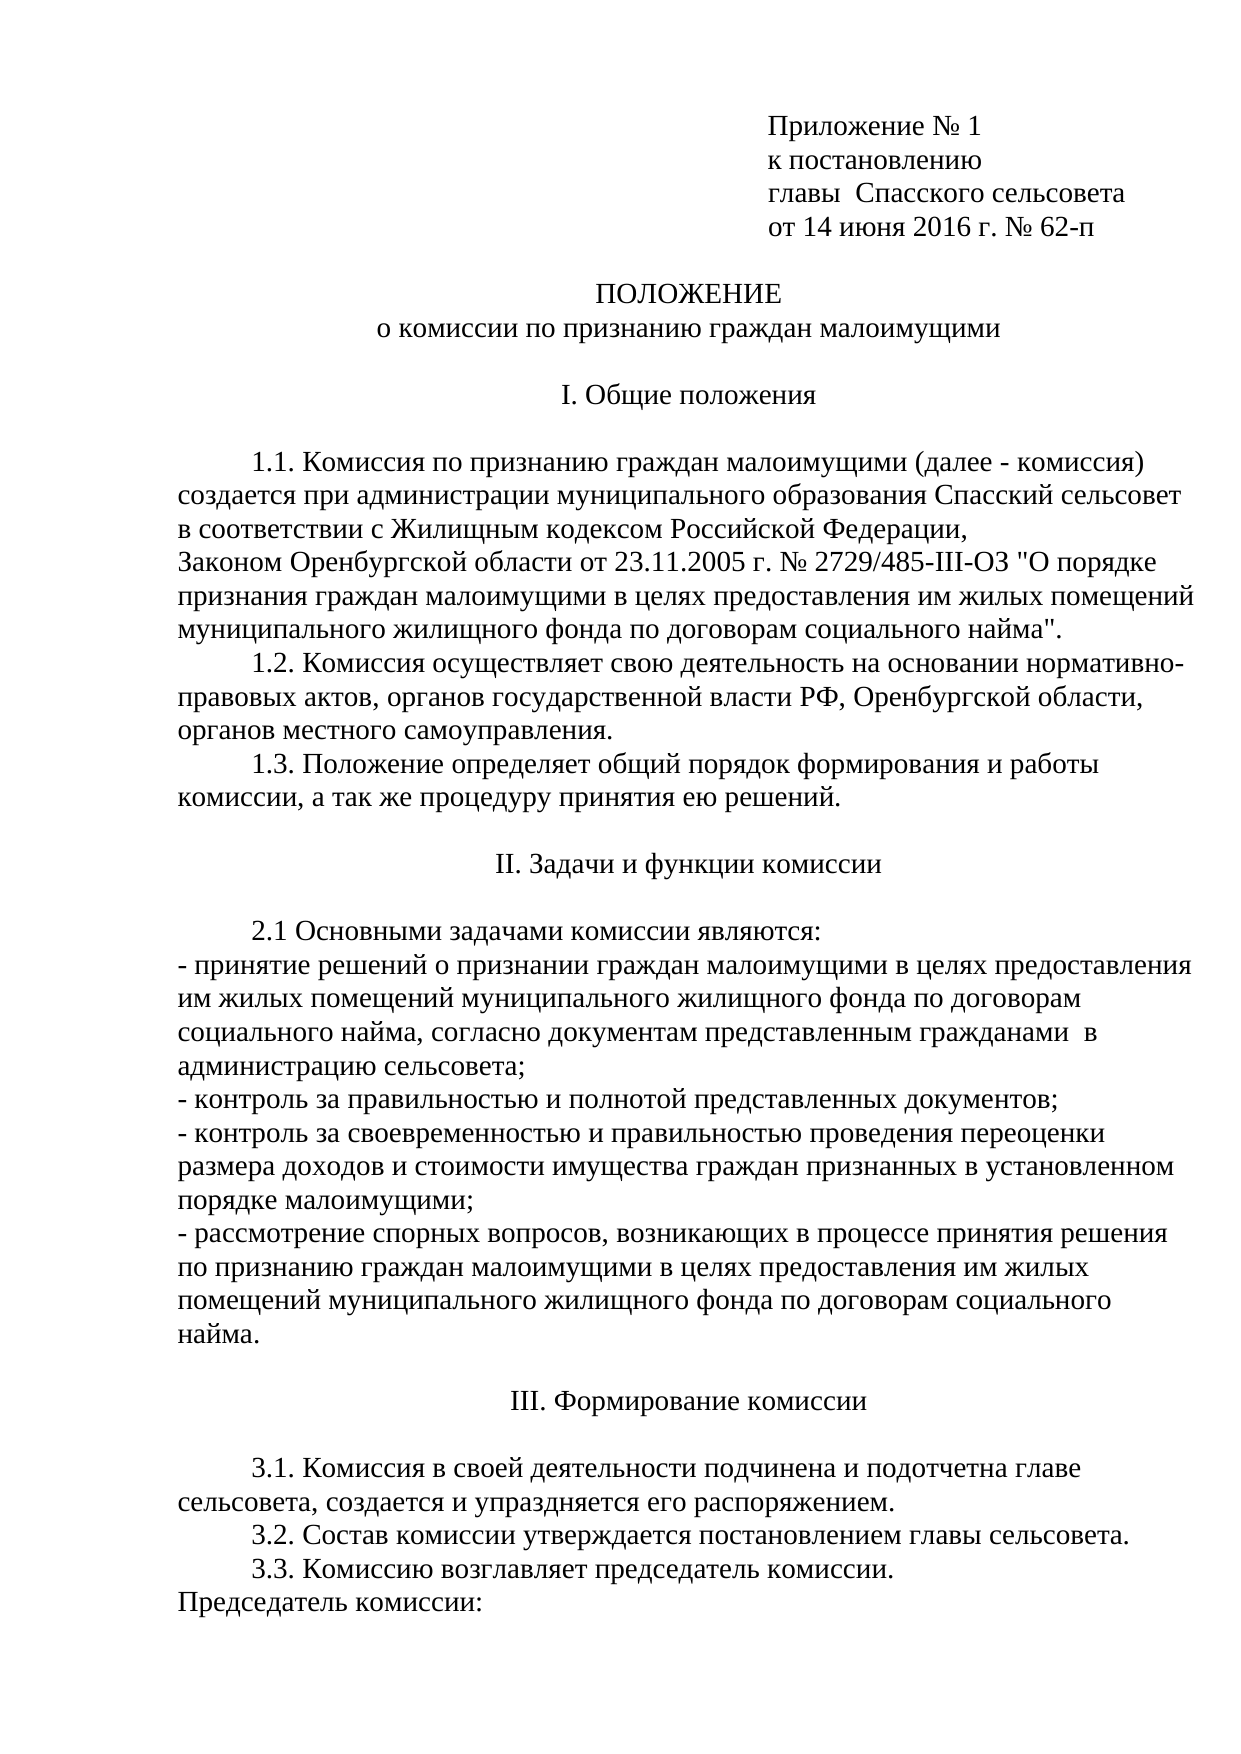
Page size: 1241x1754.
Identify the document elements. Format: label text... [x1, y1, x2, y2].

text к постановлению [693, 142, 1200, 176]
text 1.1. Комиссия по признанию граждан малоимущими (далее - комиссия) создается при администрации муниципального образования Спасский сельсовет в соответствии с Жилищным кодексом Российской Федерации, Законом Оренбургской области от 23.11.2005 г. № 2729/485-III-ОЗ "О порядке признания граждан малоимущими в целях предоставления им жилых помещений муниципального жилищного фонда по договорам социального найма". [177, 444, 1200, 645]
text главы Спасского сельсовета [177, 176, 1200, 209]
text от 14 июня . № 62-п [177, 209, 1200, 243]
text Председатель комиссии: [177, 1584, 1200, 1618]
text 2.1 Основными задачами комиссии являются: [177, 913, 1200, 947]
text ПОЛОЖЕНИЕ [177, 276, 1200, 310]
text 3.2. Состав комиссии утверждается постановлением главы сельсовета. [177, 1517, 1200, 1551]
text - контроль за правильностью и полнотой представленных документов; [177, 1081, 1200, 1115]
text - рассмотрение спорных вопросов, возникающих в процессе принятия решения по признанию граждан малоимущими в целях предоставления им жилых помещений муниципального жилищного фонда по договорам социального найма. [177, 1215, 1200, 1349]
text - контроль за своевременностью и правильностью проведения переоценки размера доходов и стоимости имущества граждан признанных в установленном порядке малоимущими; [177, 1115, 1200, 1215]
text Приложение № 1 [693, 108, 1200, 142]
text 3.1. Комиссия в своей деятельности подчинена и подотчетна главе сельсовета, создается и упраздняется его распоряжением. [177, 1450, 1200, 1517]
text о комиссии по признанию граждан малоимущими [177, 310, 1200, 343]
text 3.3. Комиссию возглавляет председатель комиссии. [177, 1551, 1200, 1584]
text I. Общие положения [177, 377, 1200, 410]
text 1.2. Комиссия осуществляет свою деятельность на основании нормативно-правовых актов, органов государственной власти РФ, Оренбургской области, органов местного самоуправления. [177, 645, 1200, 746]
text II. Задачи и функции комиссии [177, 846, 1200, 880]
text - принятие решений о признании граждан малоимущими в целях предоставления им жилых помещений муниципального жилищного фонда по договорам социального найма, согласно документам представленным гражданами в администрацию сельсовета; [177, 947, 1200, 1081]
text III. Формирование комиссии [177, 1383, 1200, 1417]
text 1.3. Положение определяет общий порядок формирования и работы комиссии, а так же процедуру принятия ею решений. [177, 746, 1200, 813]
